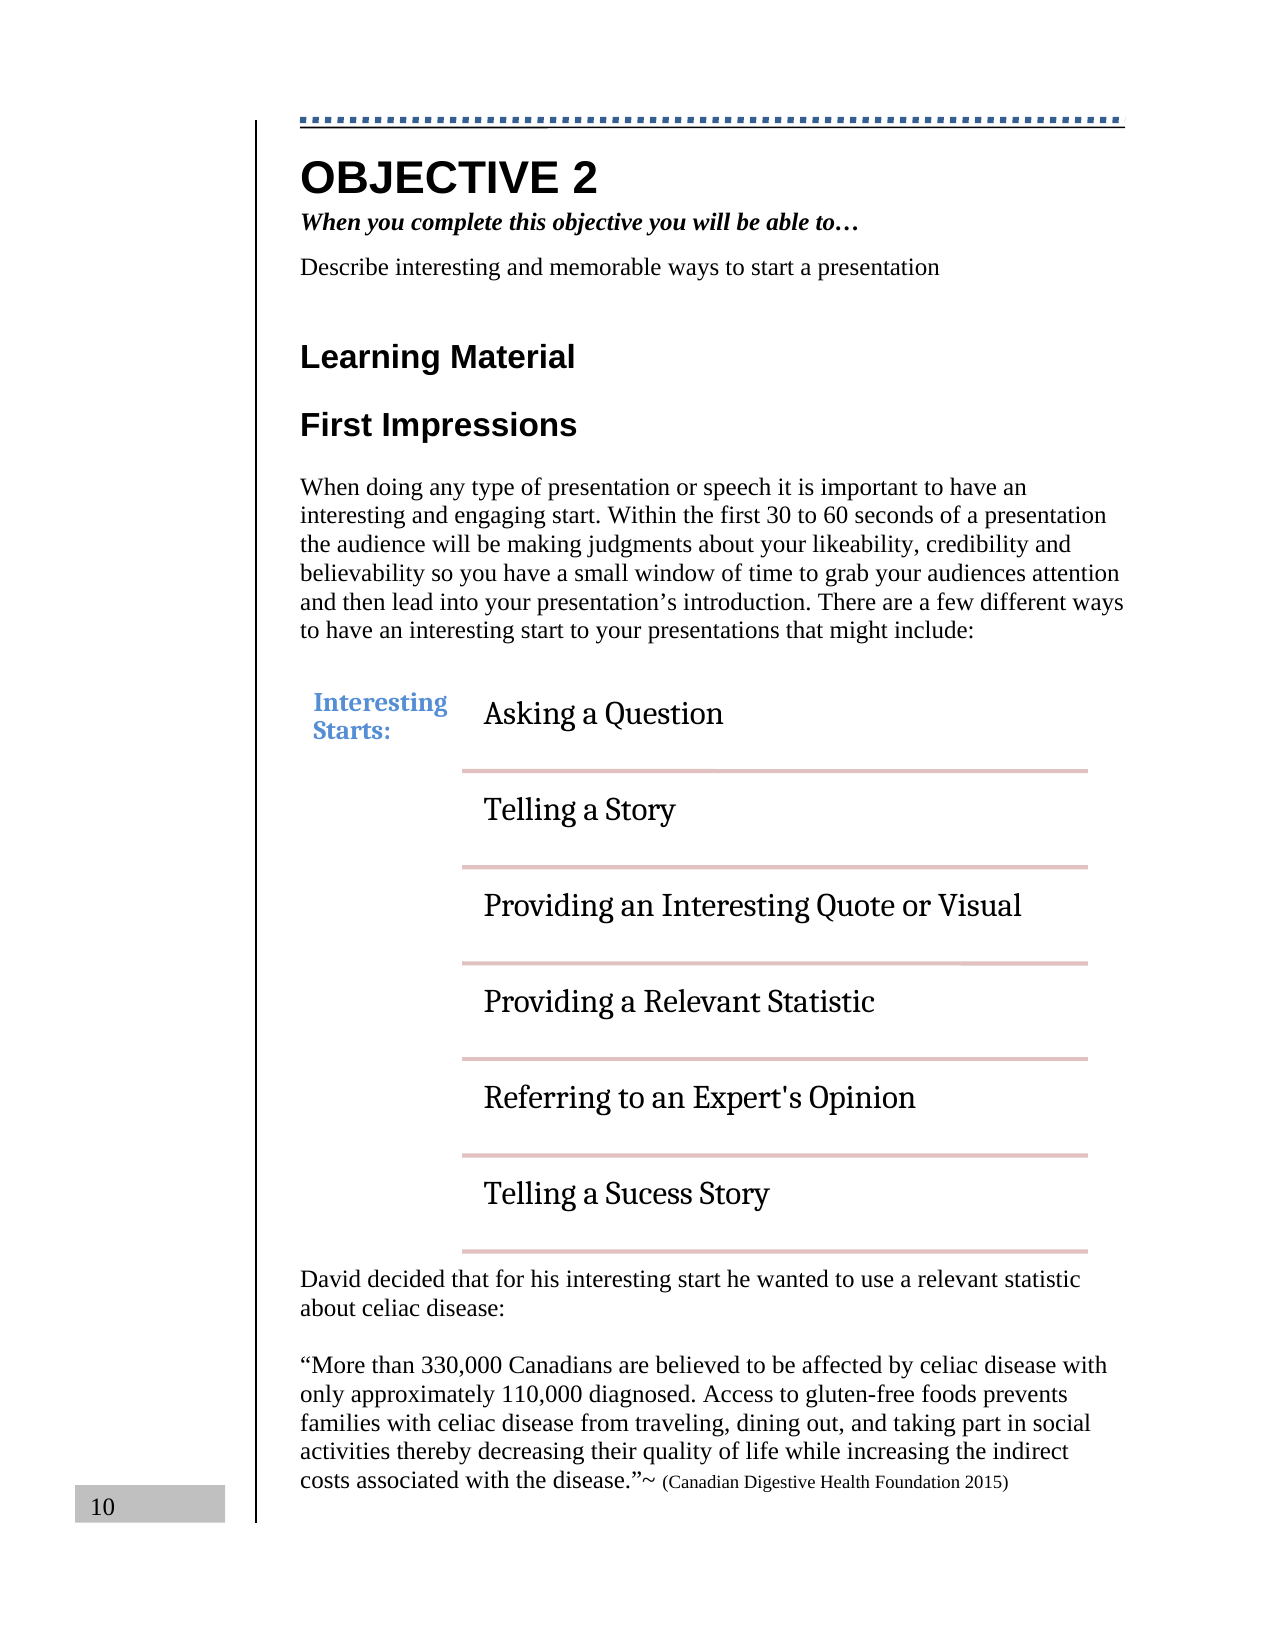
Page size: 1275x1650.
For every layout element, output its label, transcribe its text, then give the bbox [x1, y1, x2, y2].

text Describe interesting and memorable ways to start a presentation [300, 252, 1125, 281]
text “More than 330,000 Canadians are believed to be affected by celiac disease with only approximately 110,000 diagnosed. Access to gluten-free foods prevents families with celiac disease from traveling, dining out, and taking part in social activities thereby decreasing their quality of life while increasing the indirect costs associated with the disease.”~ (Canadian Digestive Health Foundation 2015) [300, 1350, 1125, 1494]
subtitle When you complete this objective you will be able to… [300, 207, 1125, 236]
subtitle OBJECTIVE TWO [300, 150, 1125, 203]
text When doing any type of presentation or speech it is important to have an interesting and engaging start. Within the first 30 to 60 seconds of a presentation the audience will be making judgments about your likeability, credibility and believability so you have a small window of time to grab your audiences attention and then lead into your presentation’s introduction. There are a few different ways to have an interesting start to your presentations that might include: [300, 472, 1125, 644]
subtitle Learning Material [300, 337, 1125, 376]
subtitle First Impressions [300, 405, 1125, 443]
text David decided that for his interesting start he wanted to use a relevant statistic about celiac disease: [300, 1264, 1125, 1321]
